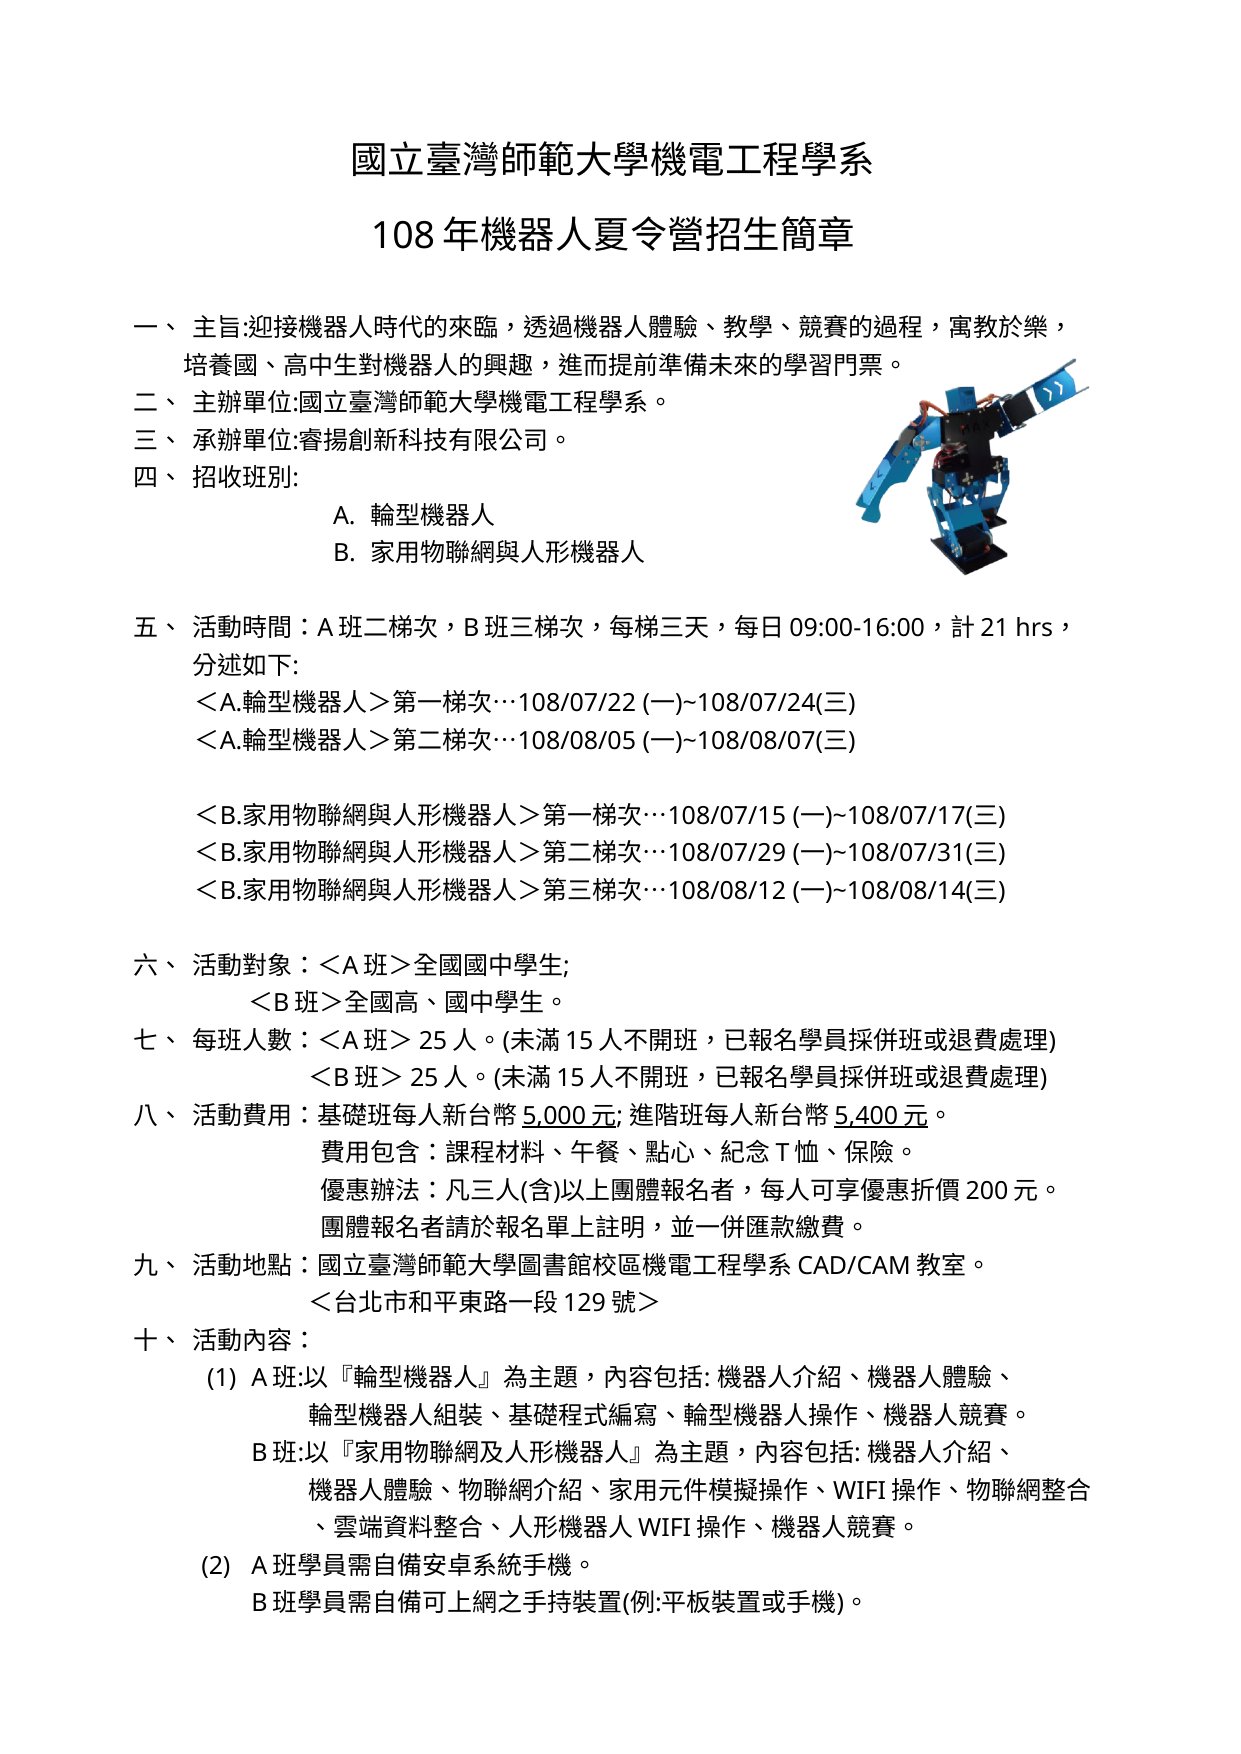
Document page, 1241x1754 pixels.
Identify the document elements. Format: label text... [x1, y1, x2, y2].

text ＜B.家用物聯網與人形機器人＞第二梯次…108/07/29 (一)~108/07/31(三) [162, 832, 1092, 869]
list 主辦單位:國立臺灣師範大學機電工程學系。 [133, 382, 853, 419]
text ＜A.輪型機器人＞第二梯次…108/08/05 (一)~108/08/07(三) [162, 719, 1092, 757]
text ＜B班＞ 25人。(未滿15人不開班，已報名學員採併班或退費處理) [295, 1057, 1092, 1094]
list 輪型機器人 [333, 494, 853, 532]
text ＜B.家用物聯網與人形機器人＞第三梯次…108/08/12 (一)~108/08/14(三) [162, 869, 1092, 907]
list 招收班別: [133, 457, 853, 494]
text ＜B.家用物聯網與人形機器人＞第一梯次…108/07/15 (一)~108/07/17(三) [162, 794, 1092, 832]
text 輪型機器人組裝、基礎程式編寫、輪型機器人操作、機器人競賽。 [133, 1394, 1092, 1432]
list 每班人數：＜A班＞ 25人。(未滿15人不開班，已報名學員採併班或退費處理) [133, 1019, 1092, 1057]
text 費用包含：課程材料、午餐、點心、紀念T恤、保險。 [295, 1132, 1092, 1169]
text 優惠辦法：凡三人(含)以上團體報名者，每人可享優惠折價200元。 [295, 1169, 1092, 1207]
text 團體報名者請於報名單上註明，並一併匯款繳費。 [295, 1207, 1092, 1244]
list 主旨:迎接機器人時代的來臨，透過機器人體驗、教學、競賽的過程，寓教於樂，培養國、高中生對機器人的興趣，進而提前準備未來的學習門票。 [133, 307, 1092, 382]
list 活動對象：＜A班＞全國國中學生; [133, 944, 1092, 982]
list 活動內容： [133, 1319, 1092, 1357]
text B班學員需自備可上網之手持裝置(例:平板裝置或手機)。 [251, 1582, 1092, 1619]
list 承辦單位:睿揚創新科技有限公司。 [133, 419, 853, 457]
text 108年機器人夏令營招生簡章 [133, 194, 1092, 269]
picture [853, 357, 1099, 581]
text 機器人體驗、物聯網介紹、家用元件模擬操作、WIFI操作、物聯網整合 [133, 1469, 1092, 1507]
list A班學員需自備安卓系統手機。 [201, 1544, 1092, 1582]
text ＜台北市和平東路一段129號＞ [183, 1282, 1092, 1319]
list A班:以『輪型機器人』為主題，內容包括: 機器人介紹、機器人體驗、 [207, 1357, 1092, 1394]
text B班:以『家用物聯網及人形機器人』為主題，內容包括: 機器人介紹、 [251, 1432, 1092, 1469]
list 活動時間：A班二梯次，B班三梯次，每梯三天，每日09:00-16:00，計21 hrs，分述如下: [133, 607, 1092, 682]
list 活動地點：國立臺灣師範大學圖書館校區機電工程學系CAD/CAM教室。 [133, 1244, 1092, 1282]
text ＜B班＞全國高、國中學生。 [183, 982, 1092, 1019]
text 國立臺灣師範大學機電工程學系 [133, 119, 1092, 194]
text ＜A.輪型機器人＞第一梯次…108/07/22 (一)~108/07/24(三) [162, 682, 1092, 719]
list 家用物聯網與人形機器人 [333, 532, 853, 569]
text 、雲端資料整合、人形機器人WIFI操作、機器人競賽。 [133, 1507, 1092, 1544]
list 活動費用：基礎班每人新台幣5,000元; 進階班每人新台幣5,400元。 [133, 1094, 1092, 1132]
